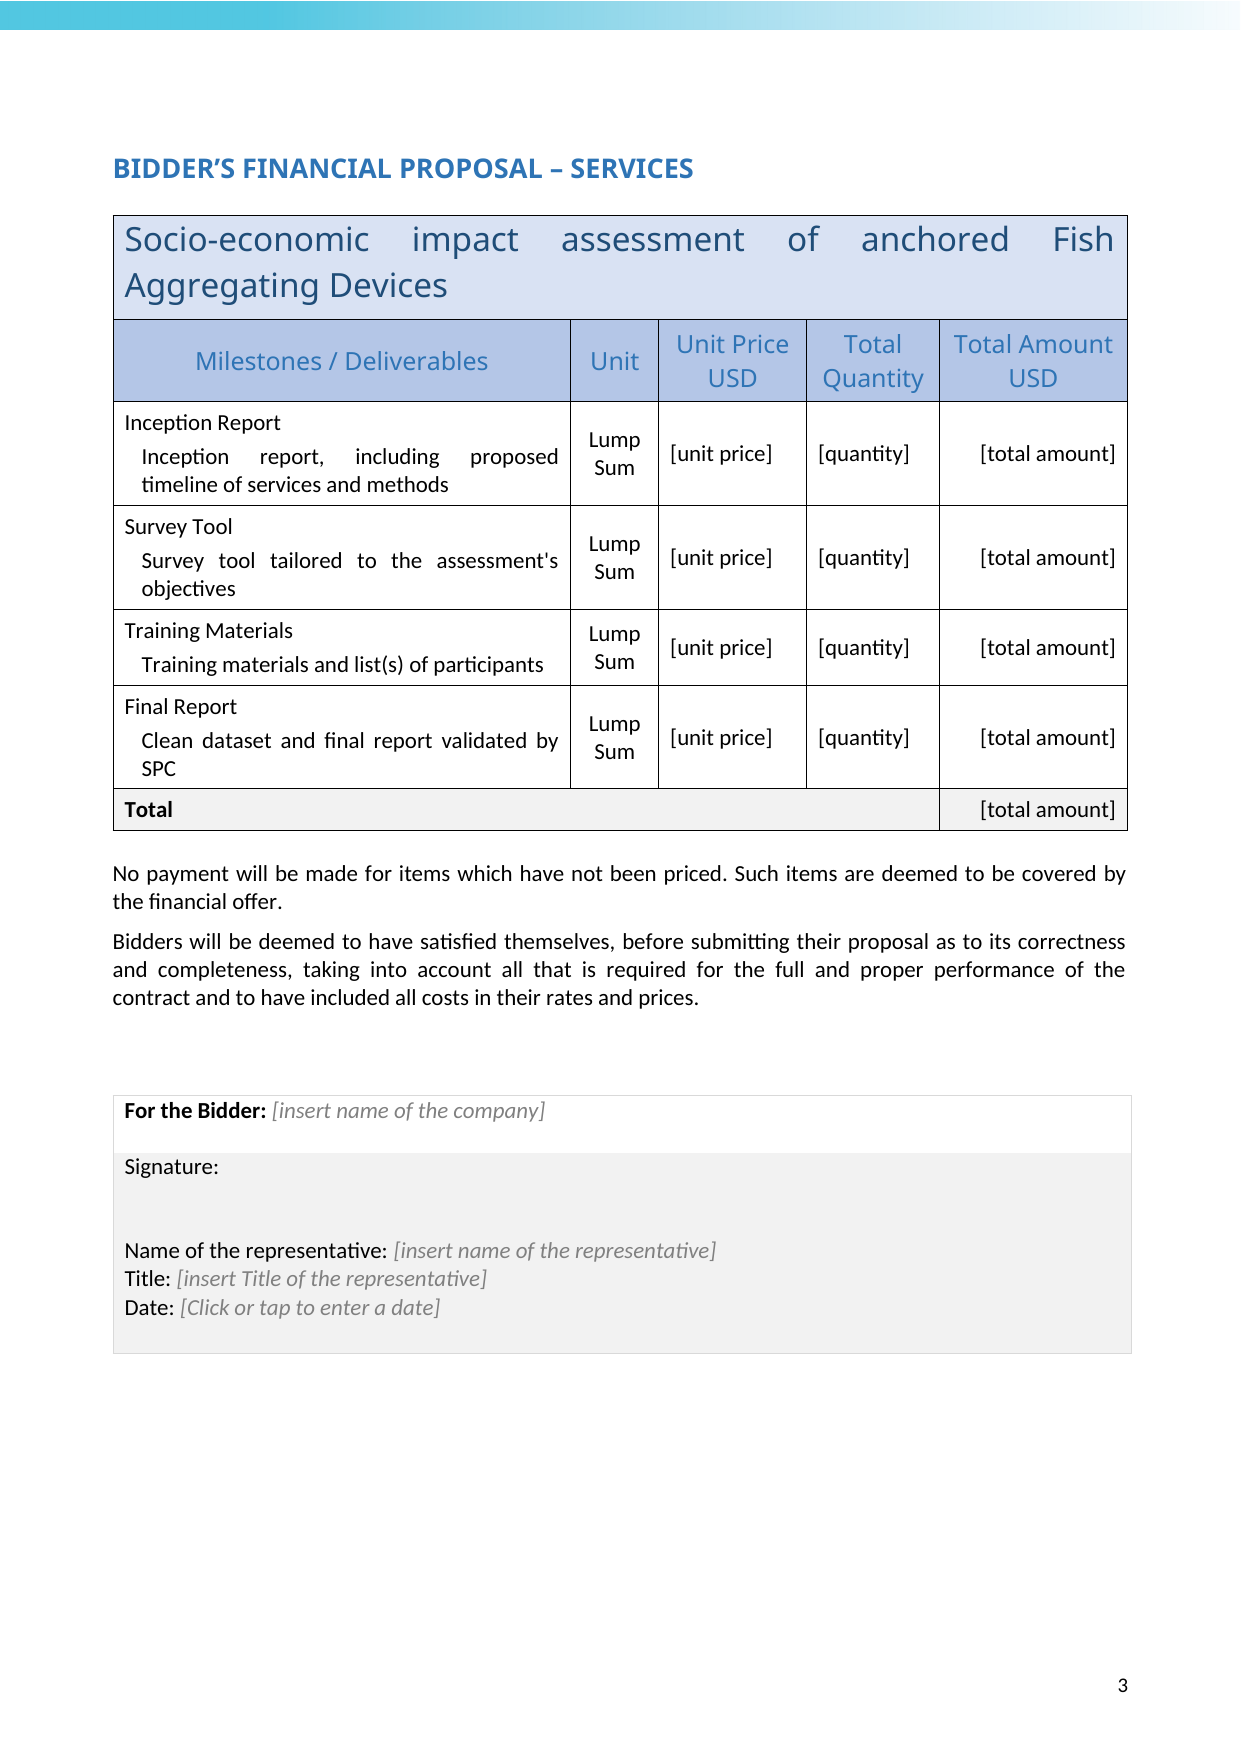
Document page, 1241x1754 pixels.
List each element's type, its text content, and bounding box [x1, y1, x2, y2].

picture [0, 1, 1241, 30]
table_header For the Bidder: [114, 1096, 1131, 1152]
table_cell Name of the representative: Title: [114, 1153, 1131, 1293]
table_cell Date: [114, 1293, 1131, 1353]
